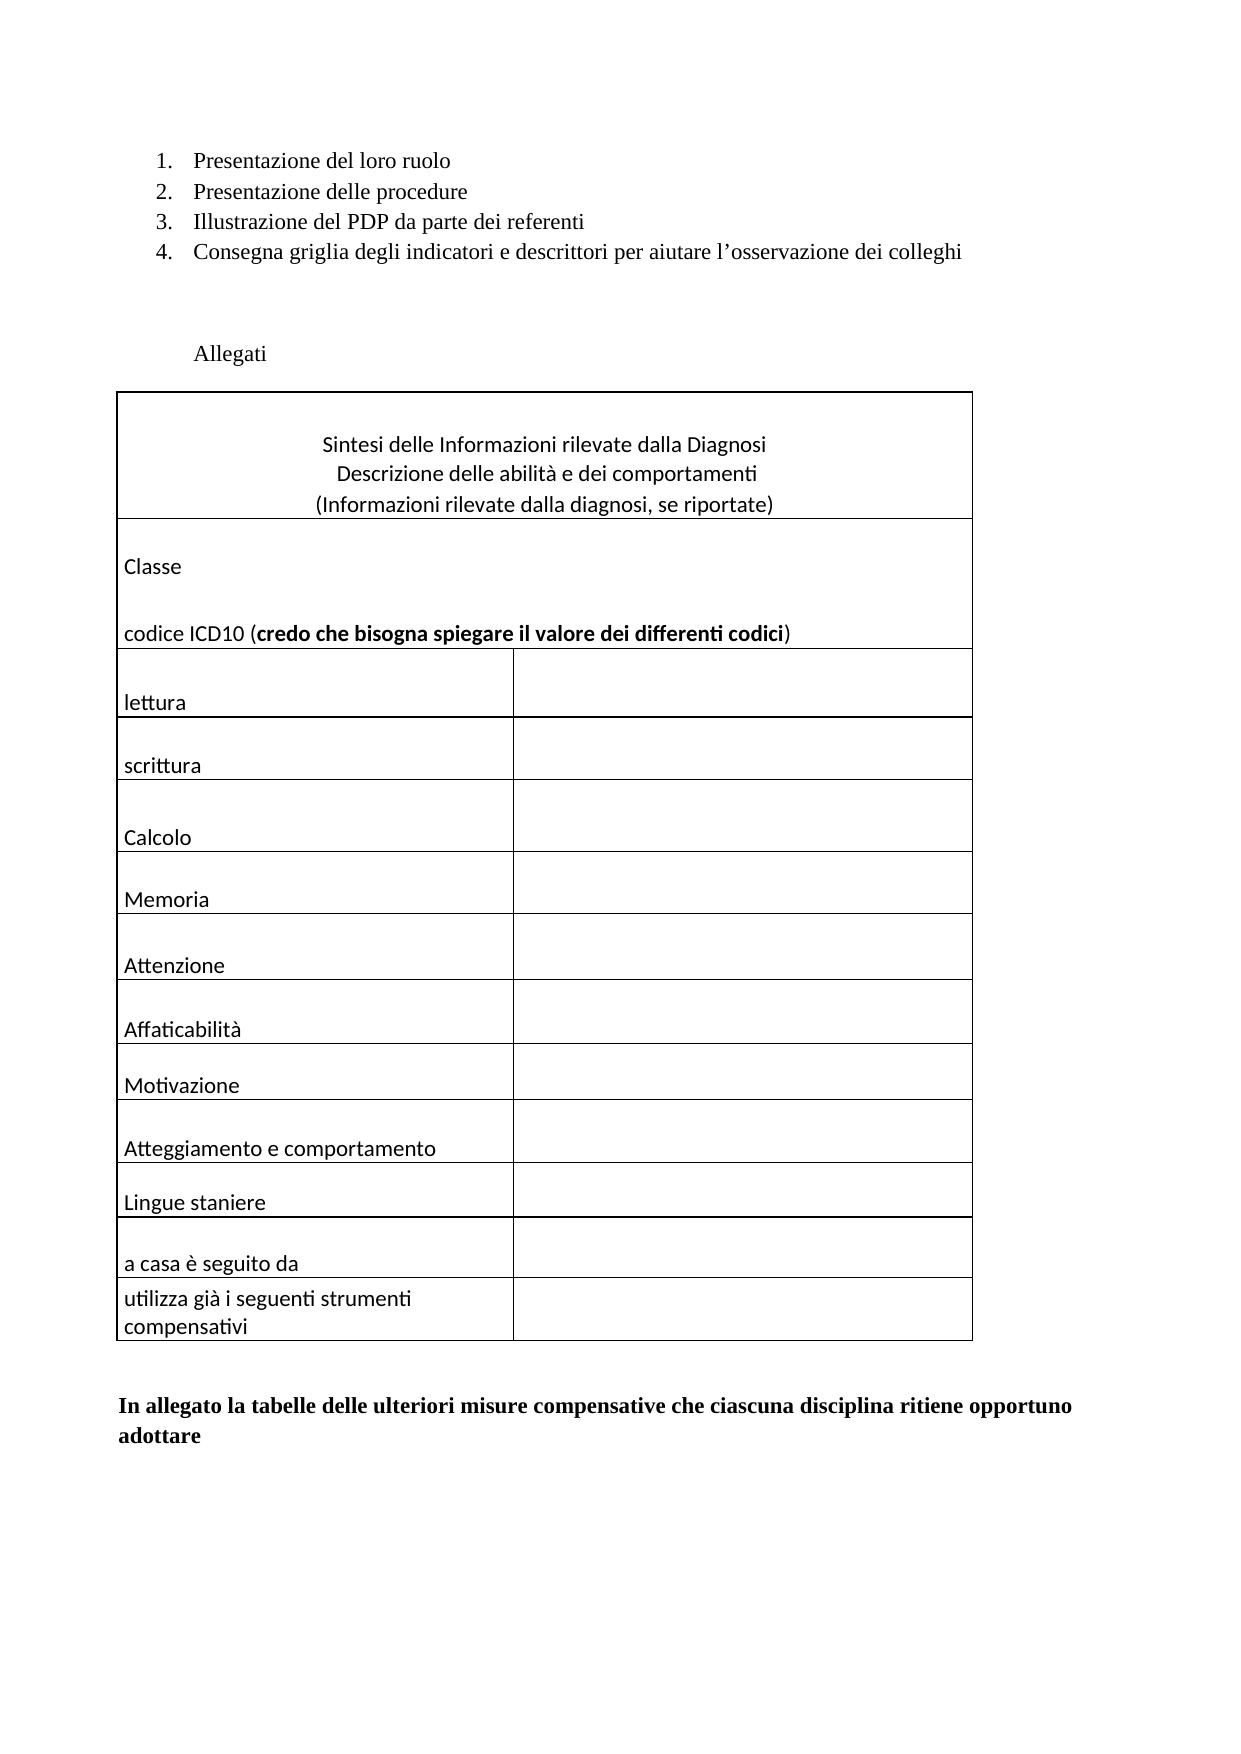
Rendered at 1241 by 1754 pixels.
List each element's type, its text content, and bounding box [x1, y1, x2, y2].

table_cell [514, 980, 972, 1043]
table_cell (Informazioni rilevate dalla diagnosi, se riportate) [118, 487, 972, 518]
list Presentazione delle procedure [156, 178, 1122, 204]
table_cell [514, 649, 972, 716]
table_cell [514, 852, 972, 913]
table_cell Motivazione [118, 1044, 513, 1099]
table_cell [514, 914, 972, 979]
table_cell Calcolo [118, 780, 513, 851]
table_cell [514, 718, 972, 779]
table_cell codice ICD10 (credo che bisogna spiegare il valore dei differenti codici) [118, 580, 972, 648]
list Consegna griglia degli indicatori e descrittori per aiutare l’osservazione dei colleghi [156, 238, 1122, 264]
table_cell [514, 1044, 972, 1099]
table_cell scrittura [118, 718, 513, 779]
table_cell [514, 780, 972, 851]
table_cell [514, 1163, 972, 1216]
table_cell Atteggiamento e comportamento [118, 1100, 513, 1162]
table_cell [514, 1278, 972, 1340]
table_cell utilizza già i seguenti strumenti compensativi [118, 1278, 513, 1340]
table_cell a casa è seguito da [118, 1218, 513, 1277]
table_cell lettura [118, 649, 513, 716]
text In allegato la tabelle delle ulteriori misure compensative che ciascuna disciplina ritiene opportuno adottare [118, 1392, 1122, 1448]
table_cell Attenzione [118, 914, 513, 979]
list Allegati [193, 340, 1122, 367]
table_cell Affaticabilità [118, 980, 513, 1043]
table_cell Memoria [118, 852, 513, 913]
list Illustrazione del PDP da parte dei referenti [156, 208, 1122, 234]
table_cell [514, 1218, 972, 1277]
table_cell [514, 1100, 972, 1162]
table_header Sintesi delle Informazioni rilevate dalla Diagnosi Descrizione delle abilità e dei comportamenti [118, 393, 972, 487]
table_cell Lingue staniere [118, 1163, 513, 1216]
list Presentazione del loro ruolo [156, 148, 1122, 174]
table_cell Classe [118, 519, 972, 580]
